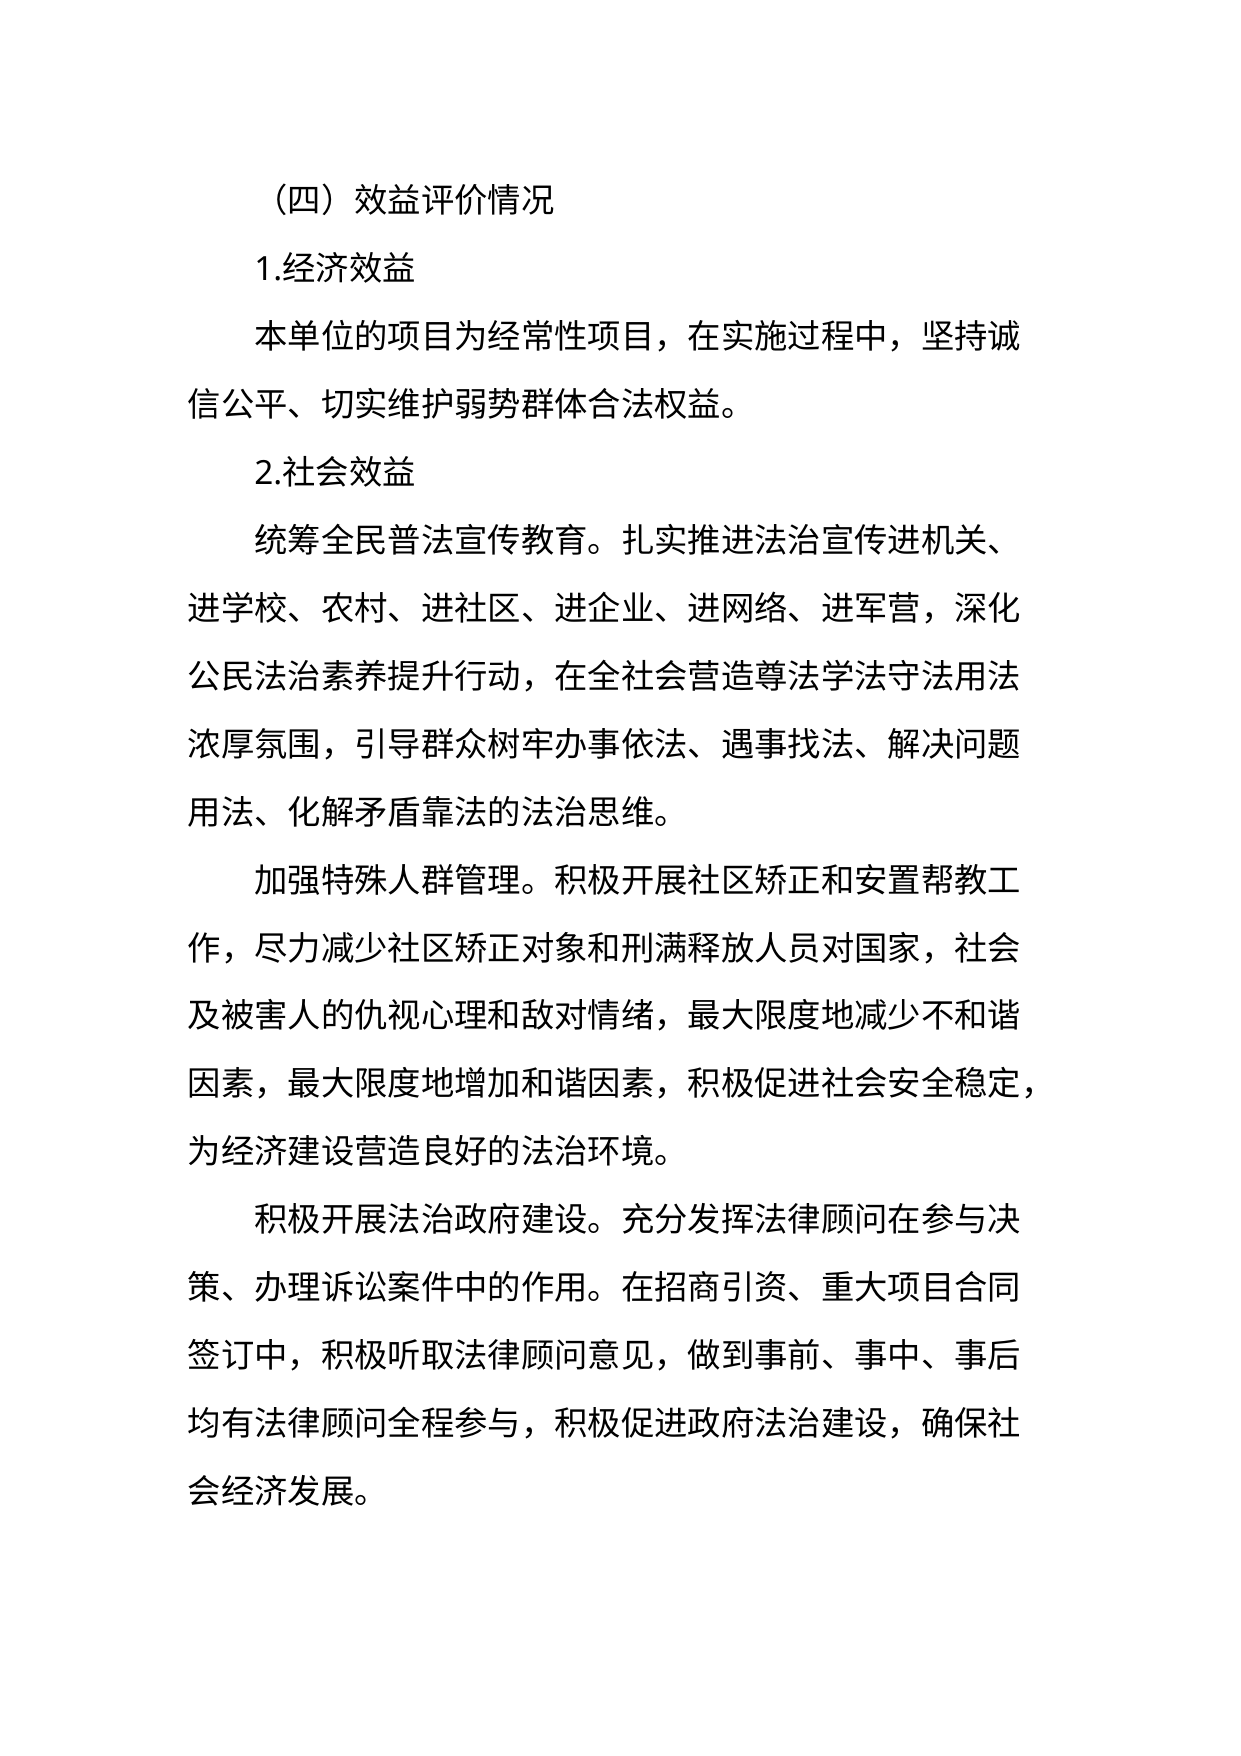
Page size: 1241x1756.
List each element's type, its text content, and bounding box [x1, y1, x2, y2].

text 本单位的项目为经常性项目，在实施过程中，坚持诚信公平、切实维护弱势群体合法权益。 [187, 300, 1053, 436]
text 2.社会效益 [187, 436, 1053, 504]
text 加强特殊人群管理。积极开展社区矫正和安置帮教工作，尽力减少社区矫正对象和刑满释放人员对国家，社会及被害人的仇视心理和敌对情绪，最大限度地减少不和谐因素，最大限度地增加和谐因素，积极促进社会安全稳定，为经济建设营造良好的法治环境。 [187, 844, 1053, 1183]
text 1.经济效益 [187, 232, 1053, 300]
text 统筹全民普法宣传教育。扎实推进法治宣传进机关、进学校、农村、进社区、进企业、进网络、进军营，深化公民法治素养提升行动，在全社会营造尊法学法守法用法浓厚氛围，引导群众树牢办事依法、遇事找法、解决问题用法、化解矛盾靠法的法治思维。 [187, 504, 1053, 844]
text （四）效益评价情况 [187, 164, 1053, 232]
text 积极开展法治政府建设。充分发挥法律顾问在参与决策、办理诉讼案件中的作用。在招商引资、重大项目合同签订中，积极听取法律顾问意见，做到事前、事中、事后均有法律顾问全程参与，积极促进政府法治建设，确保社会经济发展。 [187, 1183, 1053, 1523]
